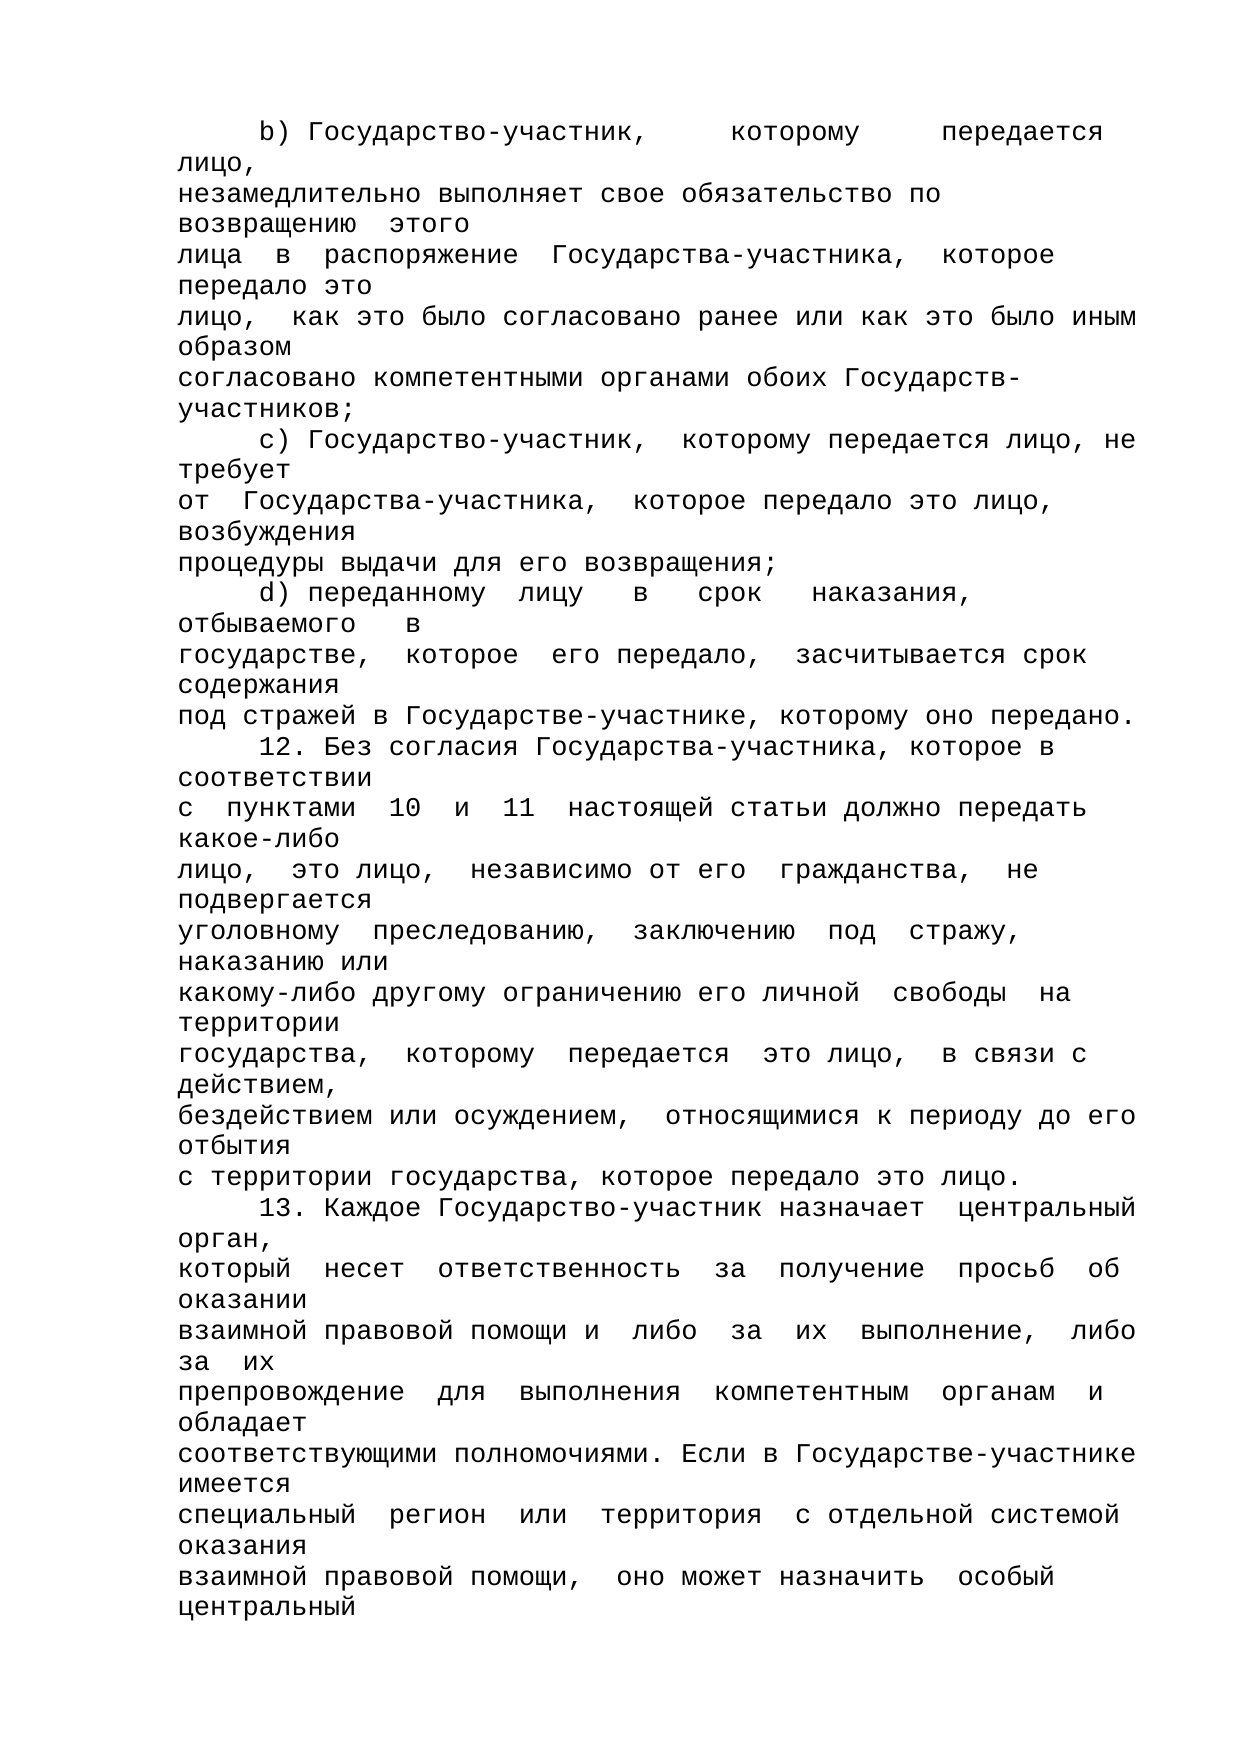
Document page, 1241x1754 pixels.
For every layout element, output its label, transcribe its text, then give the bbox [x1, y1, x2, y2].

text бездействием или осуждением, относящимися к периоду до его отбытия [177, 1101, 1152, 1163]
text какому-либо другому ограничению его личной свободы на территории [177, 978, 1152, 1040]
text государстве, которое его передало, засчитывается срок содержания [177, 641, 1152, 702]
text 12. Без согласия Государства-участника, которое в соответствии [177, 733, 1152, 794]
text b) Государство-участник, которому передается лицо, [177, 118, 1152, 179]
text c) Государство-участник, которому передается лицо, не требует [177, 425, 1152, 487]
text взаимной правовой помощи, оно может назначить особый центральный [177, 1562, 1152, 1624]
text с территории государства, которое передало это лицо. [177, 1163, 1152, 1194]
text d) переданному лицу в срок наказания, отбываемого в [177, 579, 1152, 641]
text незамедлительно выполняет свое обязательство по возвращению этого [177, 179, 1152, 241]
text лицо, это лицо, независимо от его гражданства, не подвергается [177, 856, 1152, 917]
text 13. Каждое Государство-участник назначает центральный орган, [177, 1194, 1152, 1255]
text от Государства-участника, которое передало это лицо, возбуждения [177, 487, 1152, 548]
text лицо, как это было согласовано ранее или как это было иным образом [177, 302, 1152, 364]
text согласовано компетентными органами обоих Государств-участников; [177, 364, 1152, 425]
text который несет ответственность за получение просьб об оказании [177, 1255, 1152, 1317]
text процедуры выдачи для его возвращения; [177, 548, 1152, 579]
text взаимной правовой помощи и либо за их выполнение, либо за их [177, 1317, 1152, 1378]
text препровождение для выполнения компетентным органам и обладает [177, 1378, 1152, 1439]
text лица в распоряжение Государства-участника, которое передало это [177, 241, 1152, 302]
text с пунктами 10 и 11 настоящей статьи должно передать какое-либо [177, 794, 1152, 856]
text соответствующими полномочиями. Если в Государстве-участнике имеется [177, 1439, 1152, 1501]
text специальный регион или территория с отдельной системой оказания [177, 1501, 1152, 1562]
text под стражей в Государстве-участнике, которому оно передано. [177, 702, 1152, 733]
text уголовному преследованию, заключению под стражу, наказанию или [177, 917, 1152, 978]
text государства, которому передается это лицо, в связи с действием, [177, 1040, 1152, 1101]
